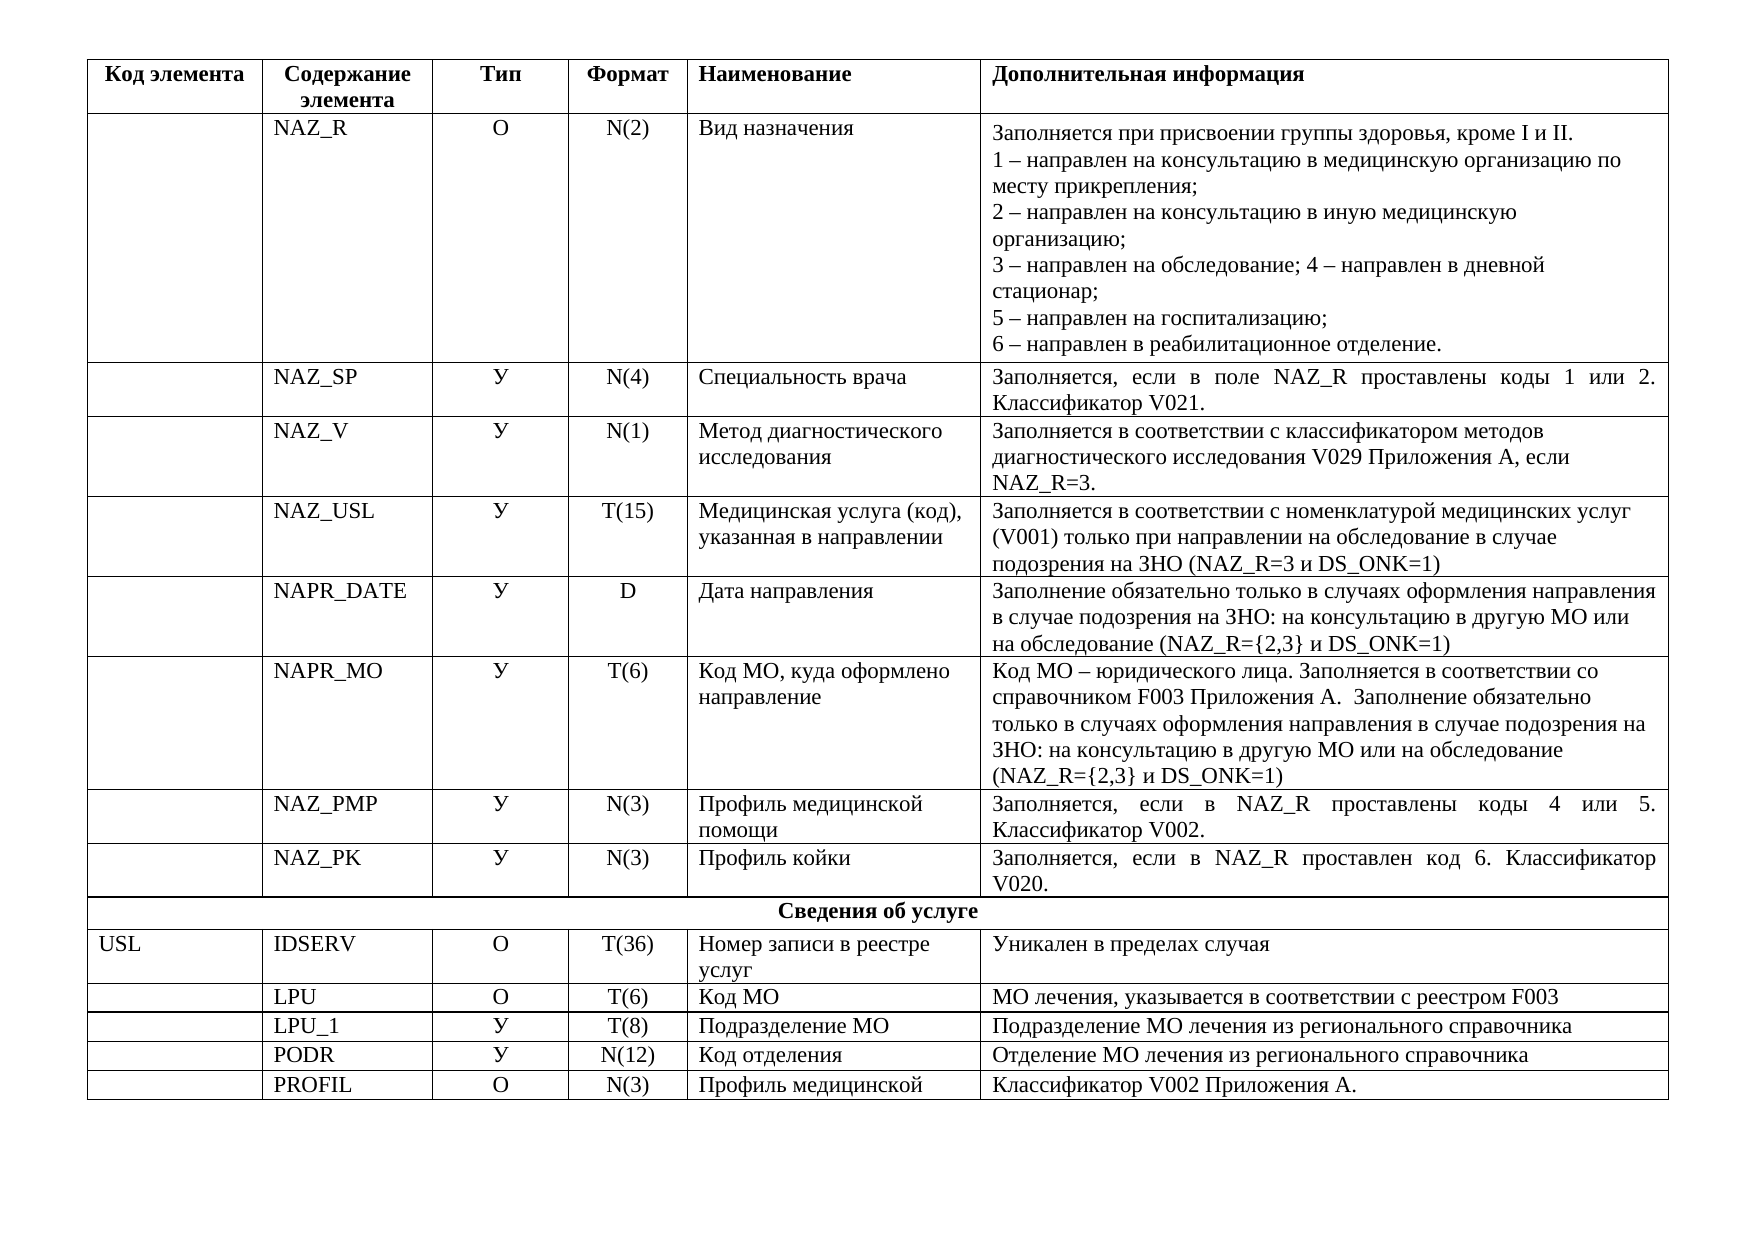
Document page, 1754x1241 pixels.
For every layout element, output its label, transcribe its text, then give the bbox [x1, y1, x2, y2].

table_header Формат [569, 60, 687, 113]
table_cell Номер записи в реестре услуг [688, 930, 980, 982]
table_cell У [433, 844, 568, 896]
table_cell Т(6) [569, 984, 687, 1011]
table_cell Специальность врача [688, 363, 980, 416]
table_cell Медицинская услуга (код), указанная в направлении [688, 497, 980, 576]
table_cell N(3) [569, 844, 687, 896]
table_cell N(12) [569, 1042, 687, 1069]
table_cell [88, 790, 262, 843]
table_cell Подразделение МО лечения из регионального справочника [981, 1013, 1668, 1041]
table_header Код элемента [88, 60, 262, 113]
table_cell PROFIL [263, 1071, 432, 1099]
table_cell LPU [263, 984, 432, 1011]
table_header Дополнительная информация [981, 60, 1668, 113]
table_cell Дата направления [688, 577, 980, 656]
table_cell NAPR_DATE [263, 577, 432, 656]
table_cell Профиль койки [688, 844, 980, 896]
table_cell У [433, 1013, 568, 1041]
table_cell NAZ_V [263, 417, 432, 496]
table_cell Профиль медицинской помощи [688, 1071, 980, 1099]
table_cell Сведения об услуге [88, 898, 1668, 929]
table_header Наименование [688, 60, 980, 113]
table_cell LPU_1 [263, 1013, 432, 1041]
table_cell O [433, 984, 568, 1011]
table_cell Заполняется при присвоении группы здоровья, кроме I и II. 1 – направлен на консультацию в медицинскую организацию по месту прикрепления; 2 – направлен на консультацию в иную медицинскую организацию; 3 – направлен на обследование; 4 – направлен в дневной стационар; 5 – направлен на госпитализацию; 6 – направлен в реабилитационное отделение. [981, 114, 1668, 362]
table_cell NAZ_PK [263, 844, 432, 896]
table_cell Вид назначения [688, 114, 980, 362]
table_cell У [433, 657, 568, 789]
table_cell Уникален в пределах случая [981, 930, 1668, 982]
table_cell N(3) [569, 790, 687, 843]
table_cell NAZ_PMP [263, 790, 432, 843]
table_cell Отделение МО лечения из регионального справочника [981, 1042, 1668, 1069]
table_cell Заполняется в соответствии с классификатором методов диагностического исследования V029 Приложения А, если NAZ_R=3. [981, 417, 1668, 496]
table_cell [88, 577, 262, 656]
table_cell N(2) [569, 114, 687, 362]
table_cell У [433, 577, 568, 656]
table_cell USL [88, 930, 262, 982]
table_cell Заполнение обязательно только в случаях оформления направления в случае подозрения на ЗНО: на консультацию в другую МО или на обследование (NAZ_R={2,3} и DS_ONK=1) [981, 577, 1668, 656]
table_cell O [433, 1071, 568, 1099]
table_cell N(3) [569, 1071, 687, 1099]
table_cell Заполняется, если в NAZ_R проставлены коды 4 или 5. Классификатор V002. [981, 790, 1668, 843]
table_cell Т(6) [569, 657, 687, 789]
table_cell Метод диагностического исследования [688, 417, 980, 496]
table_cell NAZ_R [263, 114, 432, 362]
table_cell [88, 1013, 262, 1041]
table_cell [88, 844, 262, 896]
table_header Содержание элемента [263, 60, 432, 113]
table_cell У [433, 1042, 568, 1069]
table_cell Код МО, куда оформлено направление [688, 657, 980, 789]
table_cell NAPR_MO [263, 657, 432, 789]
table_cell NAZ_SP [263, 363, 432, 416]
table_cell D [569, 577, 687, 656]
table_cell Код МО [688, 984, 980, 1011]
table_cell Профиль медицинской помощи [688, 790, 980, 843]
table_cell [88, 657, 262, 789]
table_cell [88, 984, 262, 1011]
table_cell [88, 1071, 262, 1099]
table_cell [88, 114, 262, 362]
table_cell Заполняется в соответствии с номенклатурой медицинских услуг (V001) только при направлении на обследование в случае подозрения на ЗНО (NAZ_R=3 и DS_ONK=1) [981, 497, 1668, 576]
table_cell Подразделение МО [688, 1013, 980, 1041]
table_cell O [433, 930, 568, 982]
table_cell У [433, 417, 568, 496]
table_cell [88, 497, 262, 576]
table_header Тип [433, 60, 568, 113]
table_cell N(4) [569, 363, 687, 416]
table_cell PODR [263, 1042, 432, 1069]
table_cell [88, 363, 262, 416]
table_cell Классификатор V002 Приложения А. [981, 1071, 1668, 1099]
table_cell Заполняется, если в поле NAZ_R проставлены коды 1 или 2. Классификатор V021. [981, 363, 1668, 416]
table_cell Код отделения [688, 1042, 980, 1069]
table_cell Код МО – юридического лица. Заполняется в соответствии со справочником F003 Приложения А. Заполнение обязательно только в случаях оформления направления в случае подозрения на ЗНО: на консультацию в другую МО или на обследование (NAZ_R={2,3} и DS_ONK=1) [981, 657, 1668, 789]
table_cell Заполняется, если в NAZ_R проставлен код 6. Классификатор V020. [981, 844, 1668, 896]
table_cell Т(15) [569, 497, 687, 576]
table_cell О [433, 114, 568, 362]
table_cell N(1) [569, 417, 687, 496]
table_cell [88, 417, 262, 496]
table_cell МО лечения, указывается в соответствии с реестром F003 [981, 984, 1668, 1011]
table_cell [88, 1042, 262, 1069]
table_cell У [433, 363, 568, 416]
table_cell NAZ_USL [263, 497, 432, 576]
table_cell Т(8) [569, 1013, 687, 1041]
table_cell Т(36) [569, 930, 687, 982]
table_cell У [433, 497, 568, 576]
table_cell IDSERV [263, 930, 432, 982]
table_cell У [433, 790, 568, 843]
